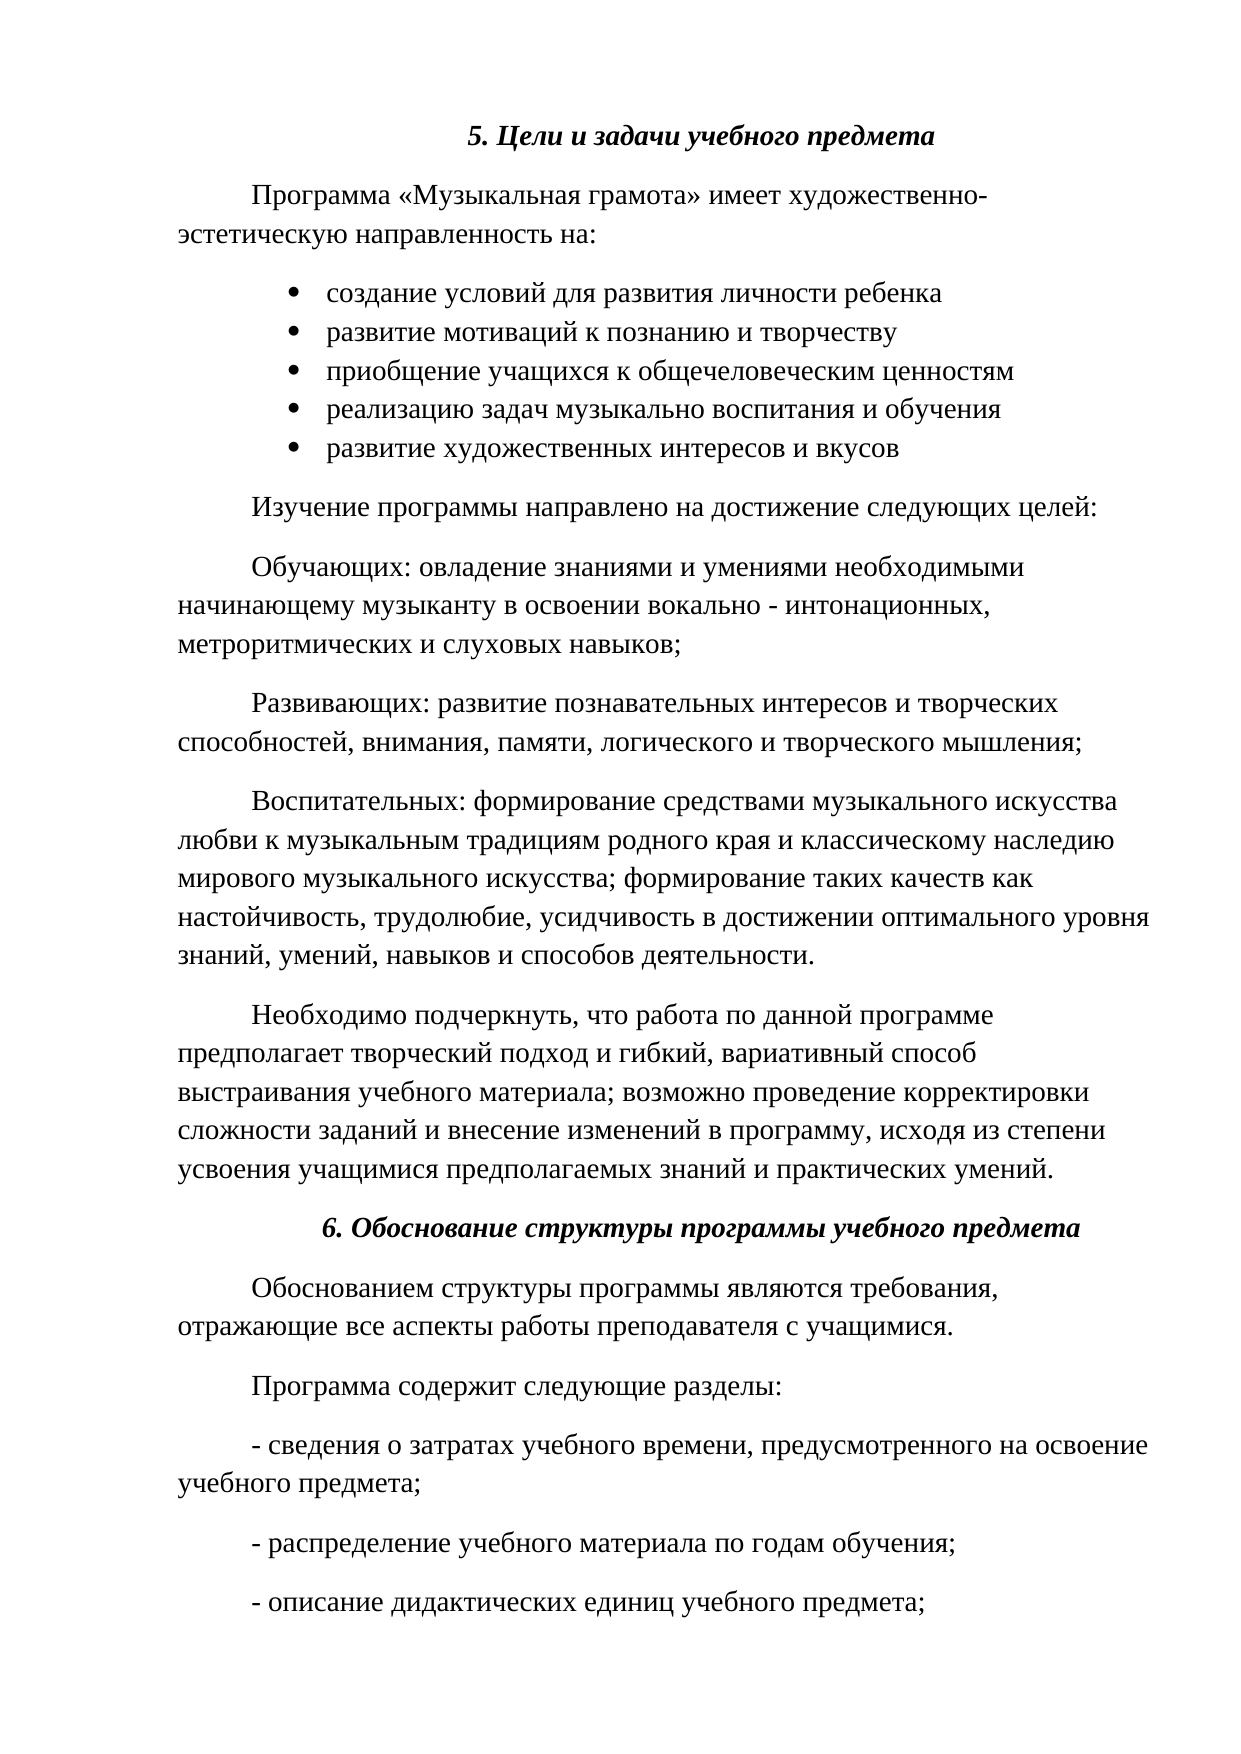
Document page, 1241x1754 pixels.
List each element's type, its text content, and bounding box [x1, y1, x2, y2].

text Развивающих: развитие познавательных интересов и творческих способностей, внимания, памяти, логического и творческого мышления; [177, 685, 1152, 757]
text 5. Цели и задачи учебного предмета [177, 118, 1152, 152]
list приобщение учащихся к общечеловеческим ценностям [288, 353, 1152, 386]
list реализацию задач музыкально воспитания и обучения [288, 391, 1152, 425]
text Программа содержит следующие разделы: [177, 1368, 1152, 1401]
text Программа «Музыкальная грамота» имеет художественно-эстетическую направленность на: [177, 177, 1152, 249]
text Обучающих: овладение знаниями и умениями необходимыми начинающему музыканту в освоении вокально - интонационных, метроритмических и слуховых навыков; [177, 549, 1152, 659]
list создание условий для развития личности ребенка [288, 275, 1152, 309]
list развитие мотиваций к познанию и творчеству [288, 314, 1152, 348]
text Воспитательных: формирование средствами музыкального искусства любви к музыкальным традициям родного края и классическому наследию мирового музыкального искусства; формирование таких качеств как настойчивость, трудолюбие, усидчивость в достижении оптимального уровня знаний, умений, навыков и способов деятельности. [177, 783, 1152, 971]
text 6. Обоснование структуры программы учебного предмета [177, 1210, 1152, 1244]
text - сведения о затратах учебного времени, предусмотренного на освоение учебного предмета; [177, 1427, 1152, 1499]
text - описание дидактических единиц учебного предмета; [177, 1584, 1152, 1618]
text Изучение программы направлено на достижение следующих целей: [177, 489, 1152, 523]
text Обоснованием структуры программы являются требования, отражающие все аспекты работы преподавателя с учащимися. [177, 1270, 1152, 1342]
text Необходимо подчеркнуть, что работа по данной программе предполагает творческий подход и гибкий, вариативный способ выстраивания учебного материала; возможно проведение корректировки сложности заданий и внесение изменений в программу, исходя из степени усвоения учащимися предполагаемых знаний и практических умений. [177, 997, 1152, 1184]
list развитие художественных интересов и вкусов [288, 430, 1152, 464]
text - распределение учебного материала по годам обучения; [177, 1525, 1152, 1558]
